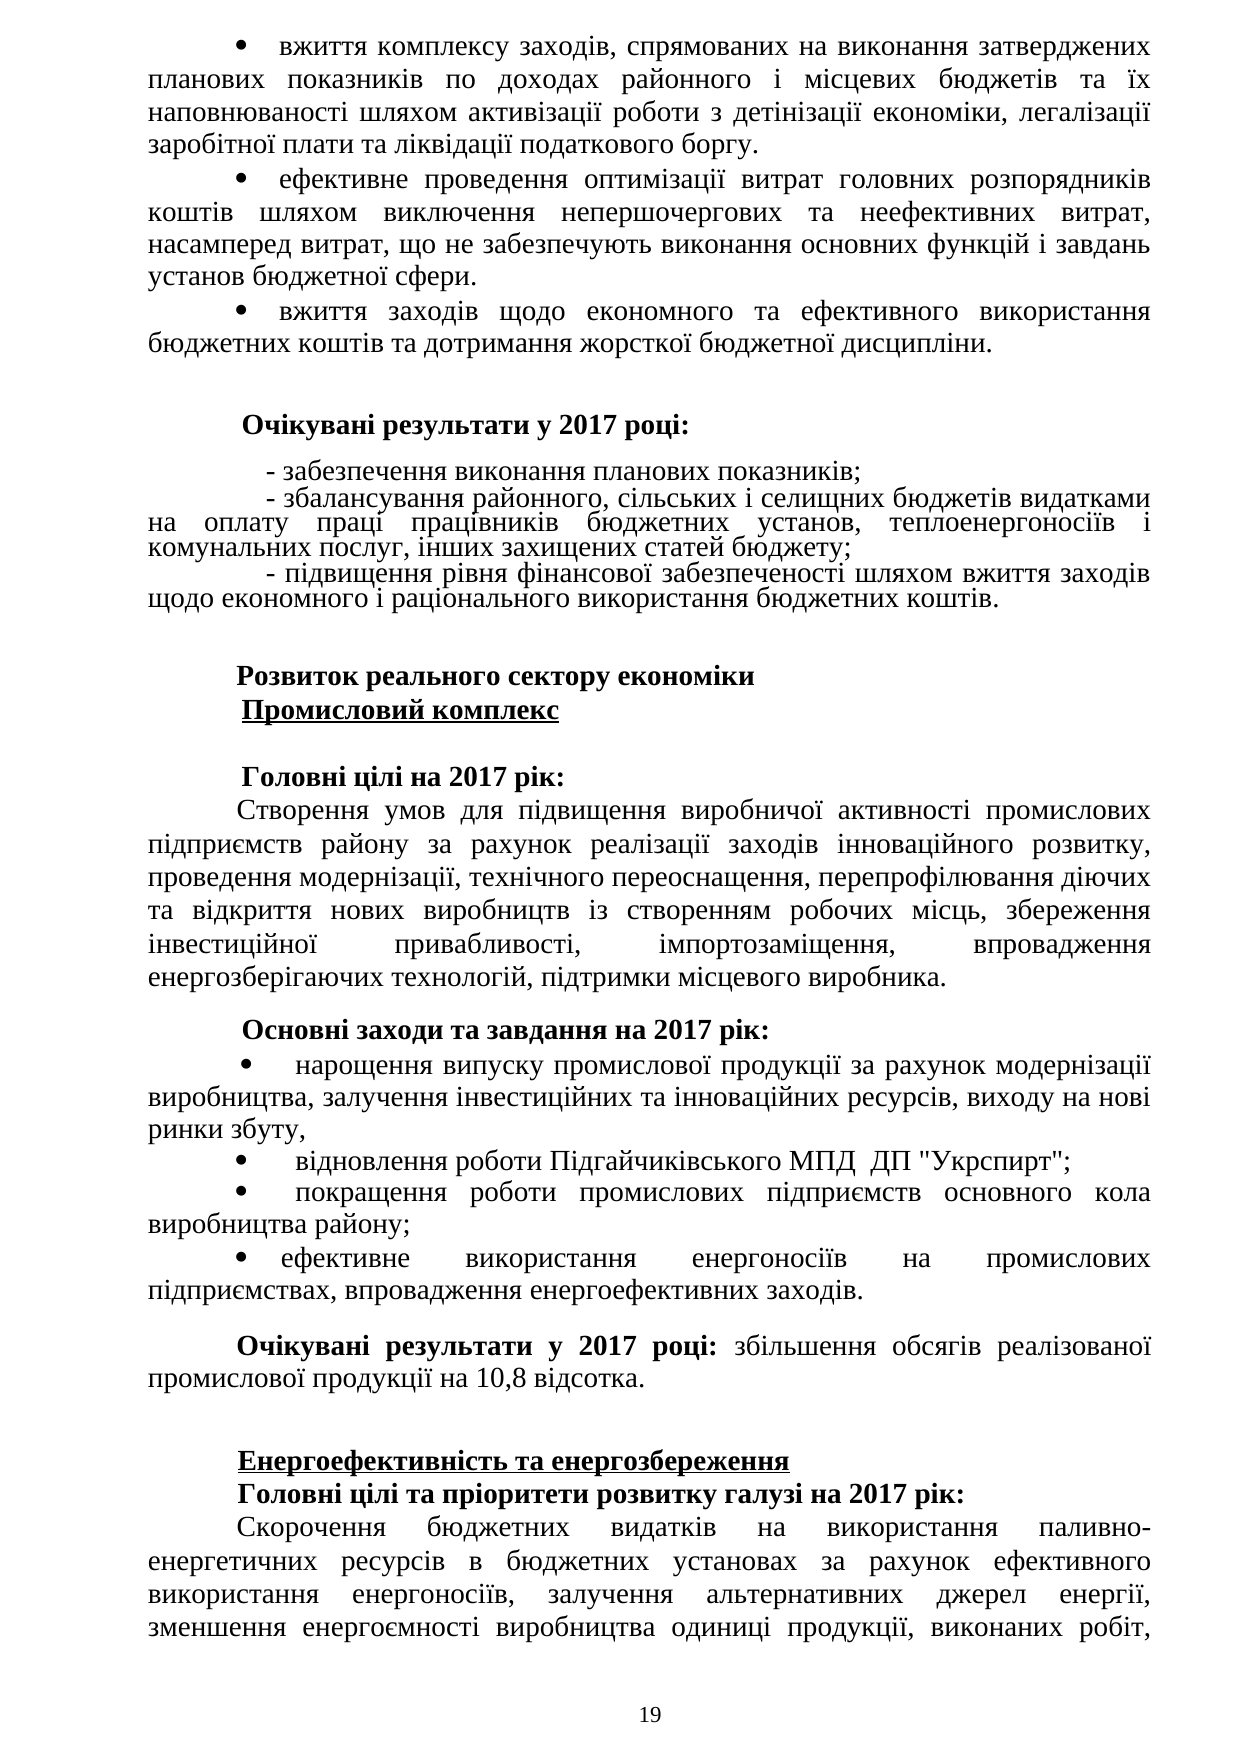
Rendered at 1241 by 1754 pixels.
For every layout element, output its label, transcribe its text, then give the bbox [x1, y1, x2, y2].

text Розвиток реального сектору економіки [236, 658, 1152, 692]
text - забезпечення виконання планових показників; [148, 453, 1152, 487]
text - збалансування районного, сільських і селищних бюджетів видатками на оплату праці працівників бюджетних установ, теплоенергоносіїв і комунальних послуг, інших захищених статей бюджету; [148, 487, 1152, 563]
list ефективне використання енергоносіїв на промислових підприємствах, впровадження енергоефективних заходів. [148, 1242, 1152, 1305]
list вжиття комплексу заходів, спрямованих на виконання затверджених планових показників по доходах районного і місцевих бюджетів та їх наповнюваності шляхом активізації роботи з детінізації економіки, легалізації заробітної плати та ліквідації податкового боргу. [148, 29, 1152, 160]
list відновлення роботи Підгайчиківського МПД ДП "Укрспирт"; [148, 1144, 1152, 1176]
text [148, 1510, 1152, 1643]
text Головні цілі на 2017 рік: [241, 759, 1152, 793]
list покращення роботи промислових підприємств основного кола виробництва району; [148, 1176, 1152, 1240]
text Промисловий комплекс [241, 692, 1152, 726]
text Створення умов для підвищення виробничої активності промислових підприємств району за рахунок реалізації заходів інноваційного розвитку, проведення модернізації, технічного переоснащення, перепрофілювання діючих та відкриття нових виробництв із створенням робочих місць, збереження інвестиційної привабливості, імпортозаміщення, впровадження енергозберігаючих технологій, підтримки місцевого виробника. [148, 793, 1152, 992]
list вжиття заходів щодо економного та ефективного використання бюджетних коштів та дотримання жорсткої бюджетної дисципліни. [148, 296, 1152, 359]
list нарощення випуску промислової продукції за рахунок модернізації виробництва, залучення інвестиційних та інноваційних ресурсів, виходу на нові ринки збуту, [148, 1049, 1152, 1144]
list ефективне проведення оптимізації витрат головних розпорядників коштів шляхом виключення непершочергових та неефективних витрат, насамперед витрат, що не забезпечують виконання основних функцій і завдань установ бюджетної сфери. [148, 163, 1152, 292]
text Очікувані результати у 2017 році: [241, 407, 1152, 440]
text - підвищення рівня фінансової забезпеченості шляхом вжиття заходів щодо економного і раціонального використання бюджетних коштів. [148, 563, 1152, 613]
text Енергоефективність та енергозбереження [237, 1443, 1152, 1476]
text Очікувані результати у 2017 році: збільшення обсягів реалізованої промислової продукції на 10,8 відсотка. [148, 1330, 1152, 1394]
text Головні цілі та пріоритети розвитку галузі на 2017 рік: [237, 1476, 1152, 1510]
text Основні заходи та завдання на 2017 рік: [241, 1012, 1152, 1046]
